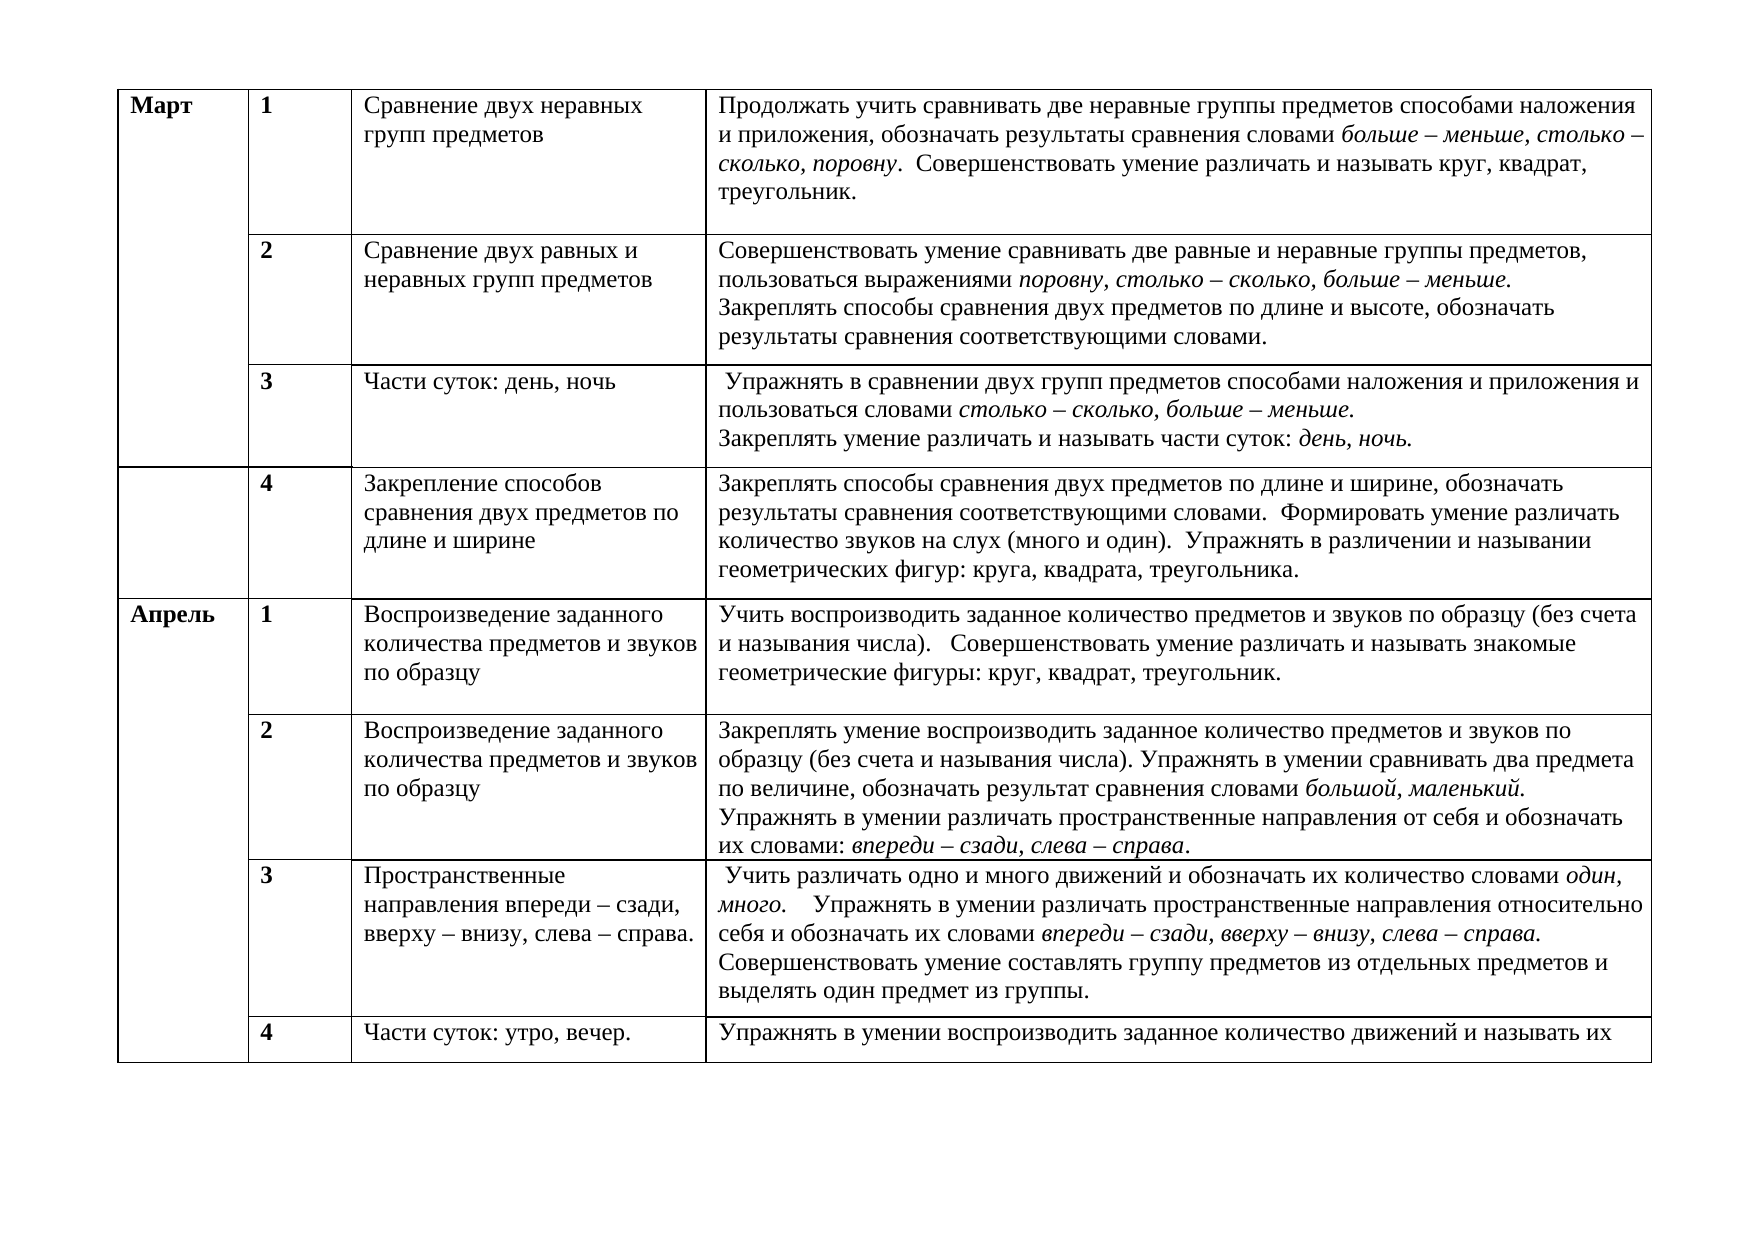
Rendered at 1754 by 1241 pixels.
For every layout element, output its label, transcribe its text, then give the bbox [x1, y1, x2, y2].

table_cell 1 [249, 599, 351, 714]
table_cell 3 [249, 365, 351, 466]
table_cell Март [119, 90, 248, 466]
table_cell 3 [249, 860, 351, 1016]
table_cell Воспроизведение заданного количества предметов и звуков по образцу [352, 600, 705, 714]
table_cell Апрель [119, 599, 248, 1061]
table_cell Пространственные направления впереди – сзади, вверху – внизу, слева – справа. [352, 861, 705, 1016]
table_cell Сравнение двух равных и неравных групп предметов [352, 235, 705, 364]
table_cell 1 [249, 90, 351, 233]
table_cell Закрепление способов сравнения двух предметов по длине и ширине [352, 468, 705, 598]
table_cell Совершенствовать умение сравнивать две равные и неравные группы предметов, пользоваться выражениями поровну, столько – сколько, больше – меньше. Закреплять способы сравнения двух предметов по длине и высоте, обозначать результаты сравнения соответствующими словами. [707, 235, 1651, 364]
table_cell Части суток: день, ночь [352, 366, 705, 466]
table_cell Воспроизведение заданного количества предметов и звуков по образцу [352, 715, 705, 859]
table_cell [707, 1018, 1651, 1061]
table_cell [119, 468, 248, 598]
table_cell Закреплять умение воспроизводить заданное количество предметов и звуков по образцу (без счета и называния числа). Упражнять в умении сравнивать два предмета по величине, обозначать результат сравнения словами большой, маленький. Упражнять в умении различать пространственные направления от себя и обозначать их словами: впереди – сзади, слева – справа. [707, 715, 1651, 859]
table_cell Закреплять способы сравнения двух предметов по длине и ширине, обозначать результаты сравнения соответствующими словами. Формировать умение различать количество звуков на слух (много и один). Упражнять в различении и назывании геометрических фигур: круга, квадрата, треугольника. [707, 468, 1651, 598]
table_cell 4 [249, 1017, 351, 1061]
table_cell Учить различать одно и много движений и обозначать их количество словами один, много. Упражнять в умении различать пространственные направления относительно себя и обозначать их словами впереди – сзади, вверху – внизу, слева – справа. Совершенствовать умение составлять группу предметов из отдельных предметов и выделять один предмет из группы. [707, 861, 1651, 1016]
table_cell Продолжать учить сравнивать две неравные группы предметов способами наложения и приложения, обозначать результаты сравнения словами больше – меньше, столько – сколько, поровну. Совершенствовать умение различать и называть круг, квадрат, треугольник. [707, 90, 1651, 233]
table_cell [352, 1017, 705, 1061]
table_cell 4 [249, 468, 351, 598]
table_cell Учить воспроизводить заданное количество предметов и звуков по образцу (без счета и называния числа). Совершенствовать умение различать и называть знакомые геометрические фигуры: круг, квадрат, треугольник. [707, 600, 1651, 714]
table_cell Упражнять в сравнении двух групп предметов способами наложения и приложения и пользоваться словами столько – сколько, больше – меньше. Закреплять умение различать и называть части суток: день, ночь. [707, 366, 1651, 466]
table_cell 2 [249, 235, 351, 364]
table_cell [352, 90, 705, 233]
table_cell 2 [249, 715, 351, 859]
